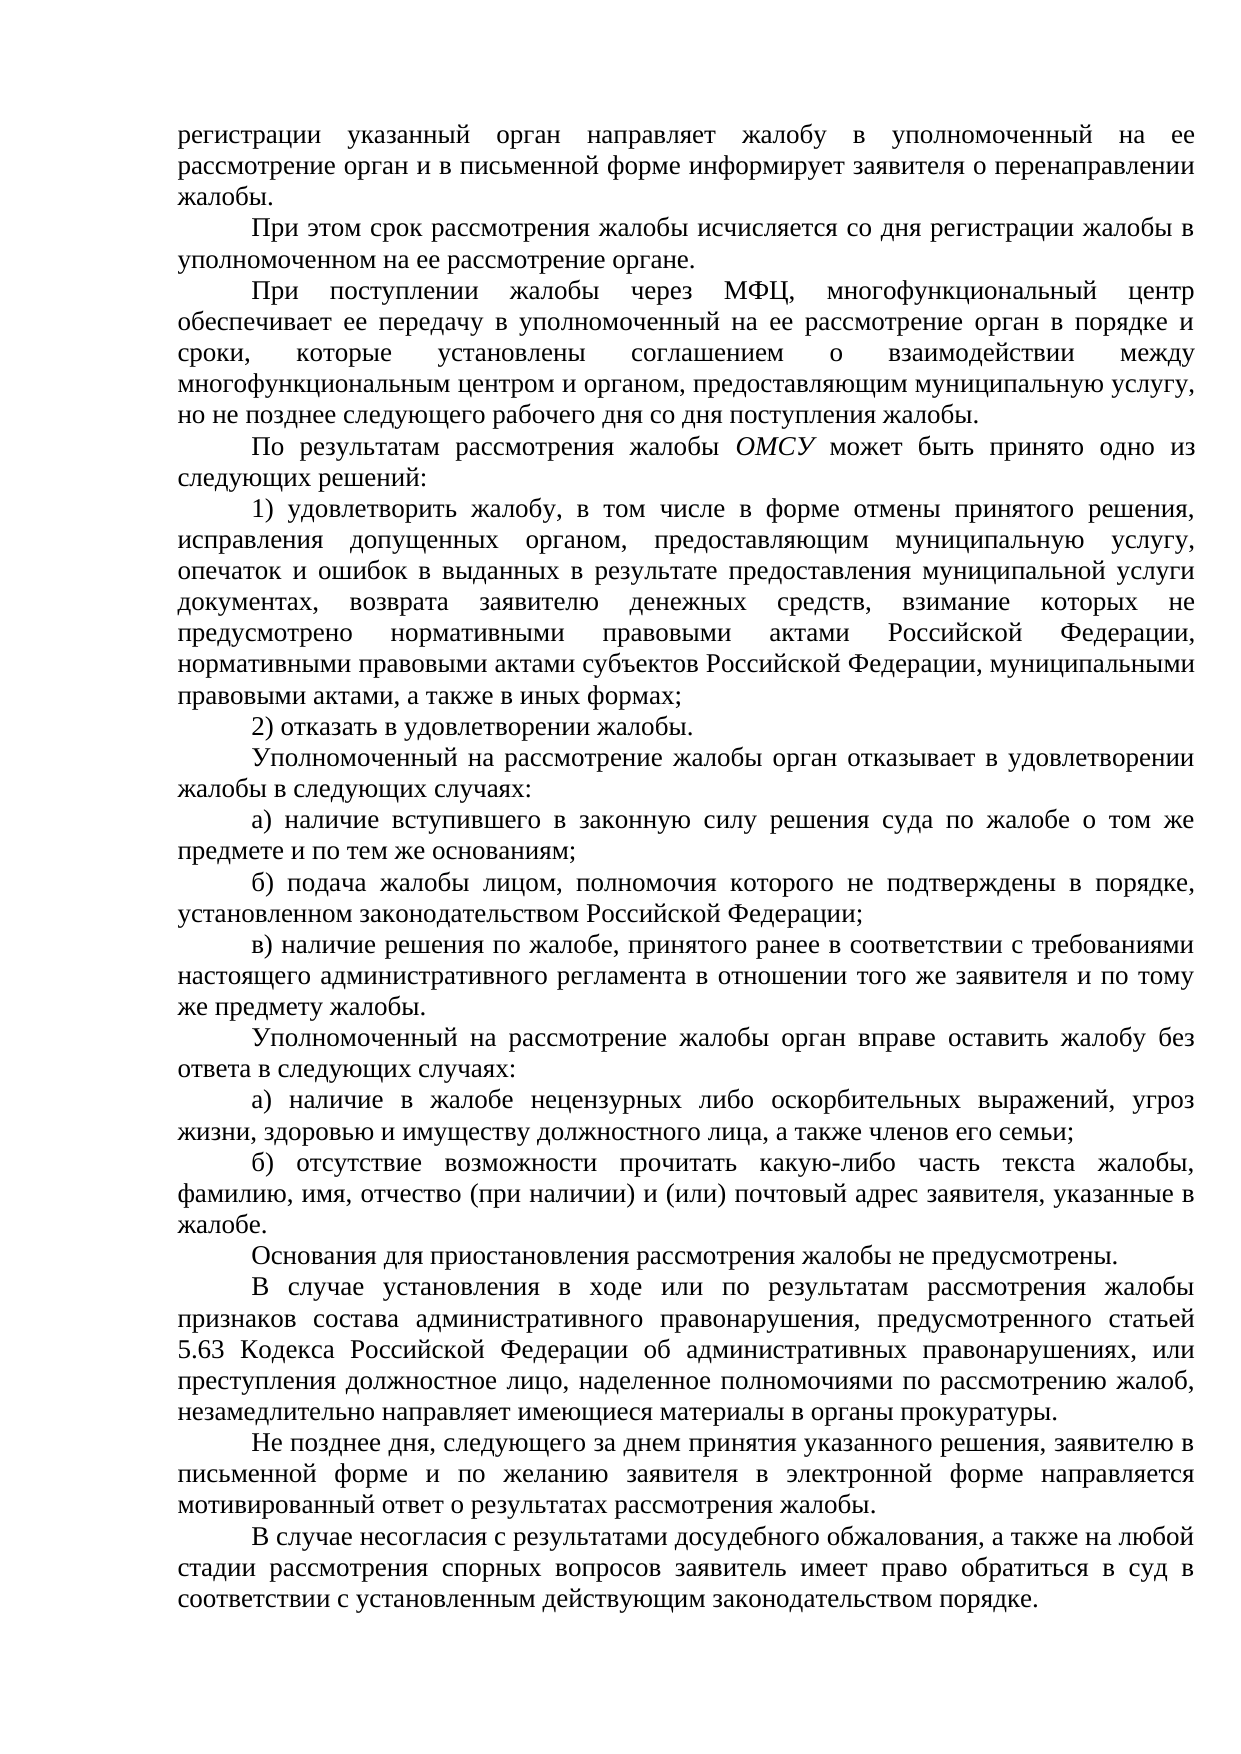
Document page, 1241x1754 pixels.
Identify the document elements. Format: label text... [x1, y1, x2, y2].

text б) отсутствие возможности прочитать какую-либо часть текста жалобы, фамилию, имя, отчество (при наличии) и (или) почтовый адрес заявителя, указанные в жалобе. [177, 1146, 1196, 1239]
text По результатам рассмотрения жалобы ОМСУ может быть принято одно из следующих решений: [177, 429, 1196, 492]
text Основания для приостановления рассмотрения жалобы не предусмотрены. [177, 1239, 1196, 1271]
text Уполномоченный на рассмотрение жалобы орган отказывает в удовлетворении жалобы в следующих случаях: [177, 741, 1196, 803]
text При этом срок рассмотрения жалобы исчисляется со дня регистрации жалобы в уполномоченном на ее рассмотрение органе. [177, 212, 1196, 274]
text В случае установления в ходе или по результатам рассмотрения жалобы признаков состава административного правонарушения, предусмотренного статьей 5.63 Кодекса Российской Федерации об административных правонарушениях, или преступления должностное лицо, наделенное полномочиями по рассмотрению жалоб, незамедлительно направляет имеющиеся материалы в органы прокуратуры. [177, 1271, 1196, 1426]
text 2) отказать в удовлетворении жалобы. [177, 710, 1196, 741]
text При поступлении жалобы через МФЦ, многофункциональный центр обеспечивает ее передачу в уполномоченный на ее рассмотрение орган в порядке и сроки, которые установлены соглашением о взаимодействии между многофункциональным центром и органом, предоставляющим муниципальную услугу, но не позднее следующего рабочего дня со дня поступления жалобы. [177, 274, 1196, 429]
text В случае несогласия с результатами досудебного обжалования, а также на любой стадии рассмотрения спорных вопросов заявитель имеет право обратиться в суд в соответствии с установленным действующим законодательством порядке. [177, 1520, 1196, 1613]
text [177, 118, 1196, 212]
text а) наличие в жалобе нецензурных либо оскорбительных выражений, угроз жизни, здоровью и имуществу должностного лица, а также членов его семьи; [177, 1084, 1196, 1146]
text а) наличие вступившего в законную силу решения суда по жалобе о том же предмете и по тем же основаниям; [177, 803, 1196, 866]
text 1) удовлетворить жалобу, в том числе в форме отмены принятого решения, исправления допущенных органом, предоставляющим муниципальную услугу, опечаток и ошибок в выданных в результате предоставления муниципальной услуги документах, возврата заявителю денежных средств, взимание которых не предусмотрено нормативными правовыми актами Российской Федерации, нормативными правовыми актами субъектов Российской Федерации, муниципальными правовыми актами, а также в иных формах; [177, 492, 1196, 710]
text в) наличие решения по жалобе, принятого ранее в соответствии с требованиями настоящего административного регламента в отношении того же заявителя и по тому же предмету жалобы. [177, 928, 1196, 1021]
text Уполномоченный на рассмотрение жалобы орган вправе оставить жалобу без ответа в следующих случаях: [177, 1021, 1196, 1084]
text б) подача жалобы лицом, полномочия которого не подтверждены в порядке, установленном законодательством Российской Федерации; [177, 866, 1196, 928]
text Не позднее дня, следующего за днем принятия указанного решения, заявителю в письменной форме и по желанию заявителя в электронной форме направляется мотивированный ответ о результатах рассмотрения жалобы. [177, 1426, 1196, 1520]
